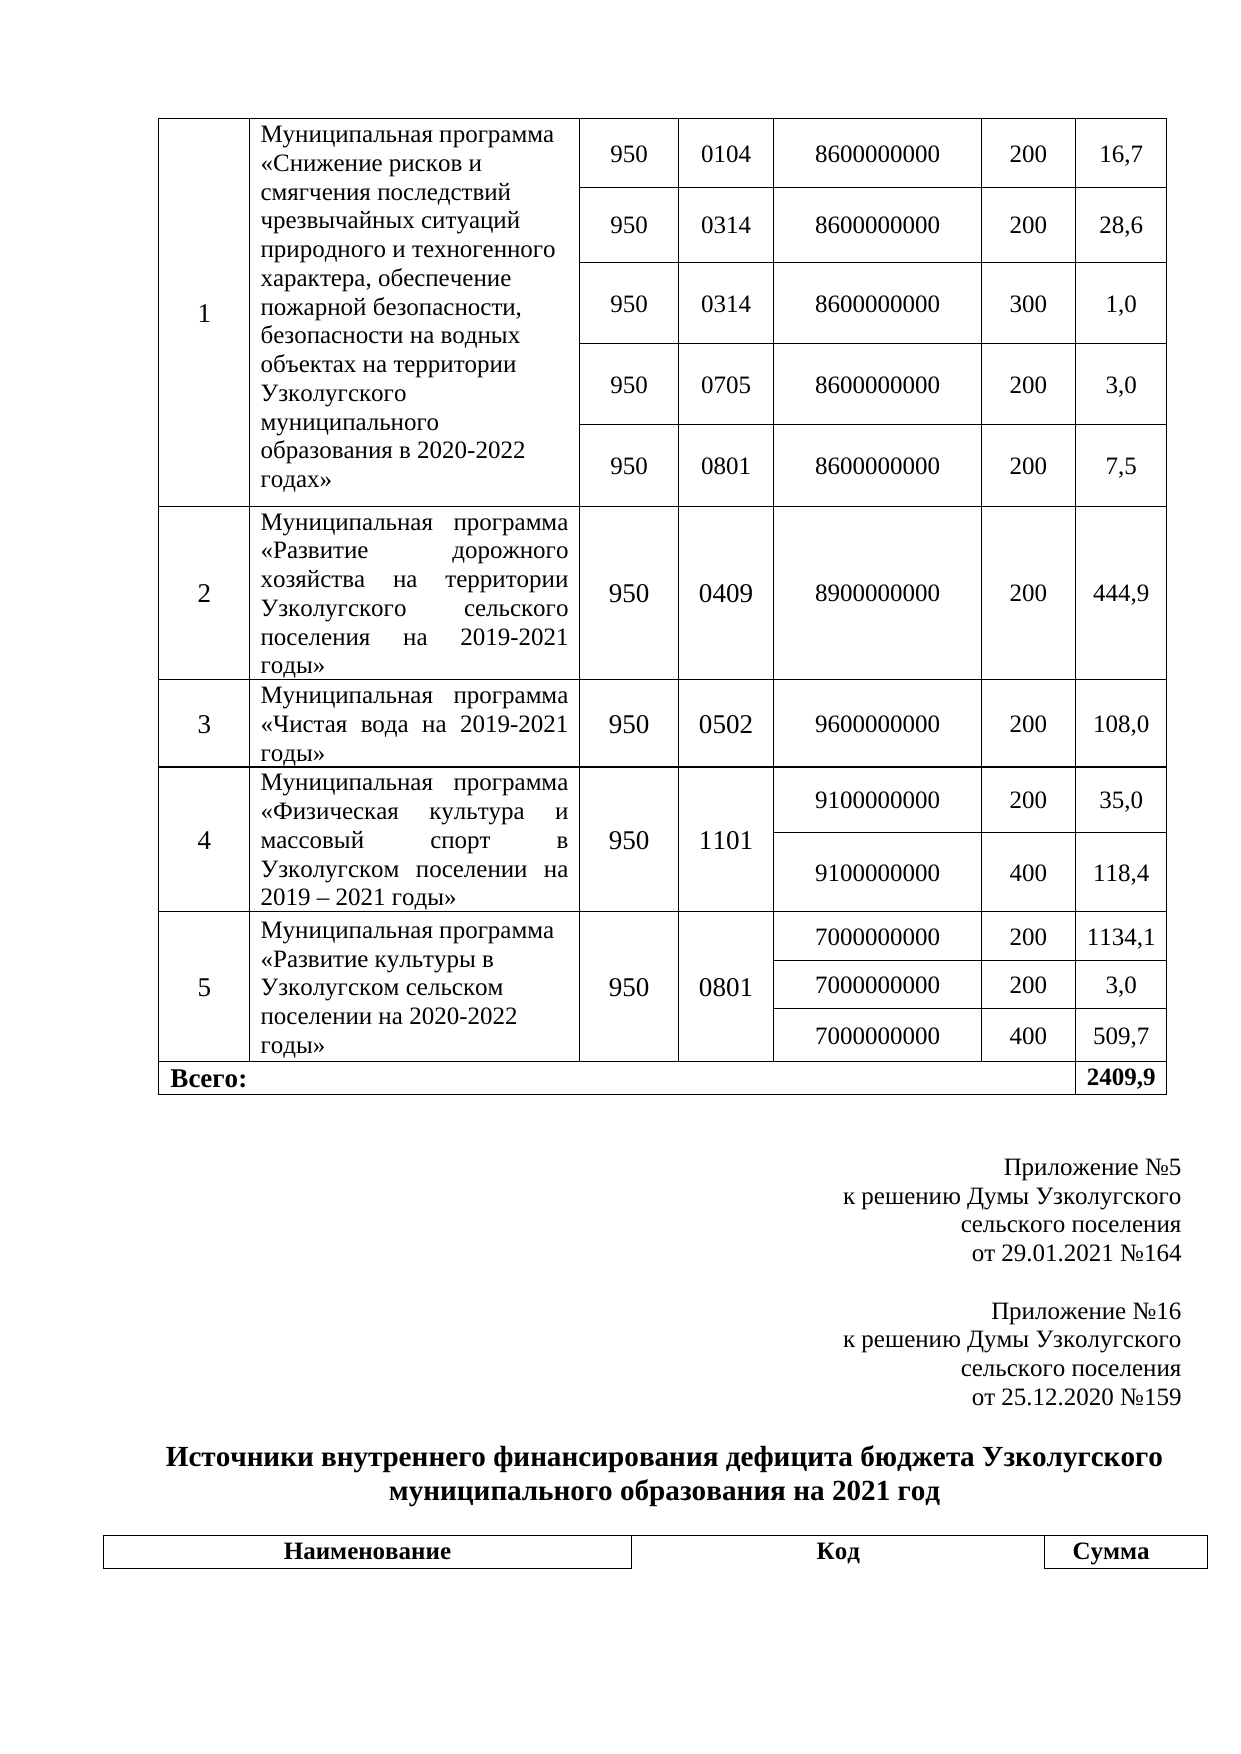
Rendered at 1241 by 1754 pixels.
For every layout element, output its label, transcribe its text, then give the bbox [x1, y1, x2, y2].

table_cell 200 [982, 119, 1075, 187]
table_cell 200 [982, 344, 1075, 424]
table_cell Муниципальная программа «Снижение рисков и смягчения последствий чрезвычайных ситуаций природного и техногенного характера, обеспечение пожарной безопасности, безопасности на водных объектах на территории Узколугского муниципального образования в 2020-2022 годах» [250, 119, 579, 506]
table_cell 8600000000 [774, 188, 981, 262]
text от 29.01.2021 №164 [148, 1238, 1181, 1267]
table_header Наименование [104, 1536, 631, 1568]
table_cell 509,7 [1076, 1009, 1166, 1061]
table_cell 0801 [679, 912, 773, 1061]
table_cell 950 [580, 119, 678, 187]
table_cell 5 [159, 912, 249, 1061]
table_cell 200 [982, 188, 1075, 262]
table_cell 0502 [679, 680, 773, 766]
table_cell Всего: [159, 1062, 1075, 1093]
table_cell 7000000000 [774, 912, 981, 960]
text сельского поселения [148, 1209, 1181, 1238]
table_cell 400 [982, 833, 1075, 911]
table_cell 200 [982, 425, 1075, 506]
table_cell 9100000000 [774, 768, 981, 832]
table_cell Муниципальная программа «Физическая культура и массовый спорт в Узколугском поселении на 2019 – 2021 годы» [250, 768, 579, 911]
table_cell 1101 [679, 768, 773, 911]
table_cell 2 [159, 507, 249, 679]
table_header Код [632, 1536, 1044, 1568]
table_cell 200 [982, 912, 1075, 960]
table_cell 0705 [679, 344, 773, 424]
table_cell 4 [159, 768, 249, 911]
table_cell 200 [982, 768, 1075, 832]
table_cell 2409,9 [1076, 1062, 1166, 1093]
table_cell 7,5 [1076, 425, 1166, 506]
table_cell Муниципальная программа «Развитие дорожного хозяйства на территории Узколугского сельского поселения на 2019-2021 годы» [250, 507, 579, 679]
table_cell 950 [580, 344, 678, 424]
table_cell 950 [580, 912, 678, 1061]
table_cell Муниципальная программа «Развитие культуры в Узколугском сельском поселении на 2020-2022 годы» [250, 912, 579, 1061]
table_cell 1134,1 [1076, 912, 1166, 960]
table_cell 1,0 [1076, 263, 1166, 343]
table_cell 8600000000 [774, 425, 981, 506]
table_cell 0801 [679, 425, 773, 506]
table_cell 444,9 [1076, 507, 1166, 679]
table_cell 950 [580, 188, 678, 262]
table_cell 7000000000 [774, 1009, 981, 1061]
table_cell 950 [580, 507, 678, 679]
text Приложение №5 [148, 1152, 1181, 1181]
table_cell 8600000000 [774, 344, 981, 424]
table_cell 8600000000 [774, 263, 981, 343]
table_cell 950 [580, 425, 678, 506]
table_cell 8600000000 [774, 119, 981, 187]
text к решению Думы Узколугского [148, 1324, 1181, 1353]
text к решению Думы Узколугского [148, 1181, 1181, 1209]
table_cell 3 [159, 680, 249, 766]
table_header Сумма [1045, 1536, 1207, 1568]
table_cell 9600000000 [774, 680, 981, 766]
table_cell 35,0 [1076, 768, 1166, 832]
table_cell Муниципальная программа «Чистая вода на 2019-2021 годы» [250, 680, 579, 766]
table_cell 0314 [679, 263, 773, 343]
table_cell 118,4 [1076, 833, 1166, 911]
table_cell 950 [580, 768, 678, 911]
table_cell 0314 [679, 188, 773, 262]
table_cell 950 [580, 680, 678, 766]
table_cell 1 [159, 119, 249, 506]
table_cell 400 [982, 1009, 1075, 1061]
text Приложение №16 [148, 1296, 1181, 1324]
table_cell 200 [982, 680, 1075, 766]
table_cell 7000000000 [774, 961, 981, 1008]
text сельского поселения [148, 1353, 1181, 1382]
table_cell 200 [982, 961, 1075, 1008]
table_cell 200 [982, 507, 1075, 679]
text от 25.12.2020 №159 [148, 1382, 1181, 1411]
table_cell 3,0 [1076, 344, 1166, 424]
table_cell 0409 [679, 507, 773, 679]
table_cell 8900000000 [774, 507, 981, 679]
table_cell 300 [982, 263, 1075, 343]
table_cell 9100000000 [774, 833, 981, 911]
table_cell 950 [580, 263, 678, 343]
table_cell 16,7 [1076, 119, 1166, 187]
table_cell 3,0 [1076, 961, 1166, 1008]
table_cell 0104 [679, 119, 773, 187]
table_cell 28,6 [1076, 188, 1166, 262]
text Источники внутреннего финансирования дефицита бюджета Узколугского муниципального образования на 2021 год [148, 1439, 1181, 1507]
table_cell 108,0 [1076, 680, 1166, 766]
